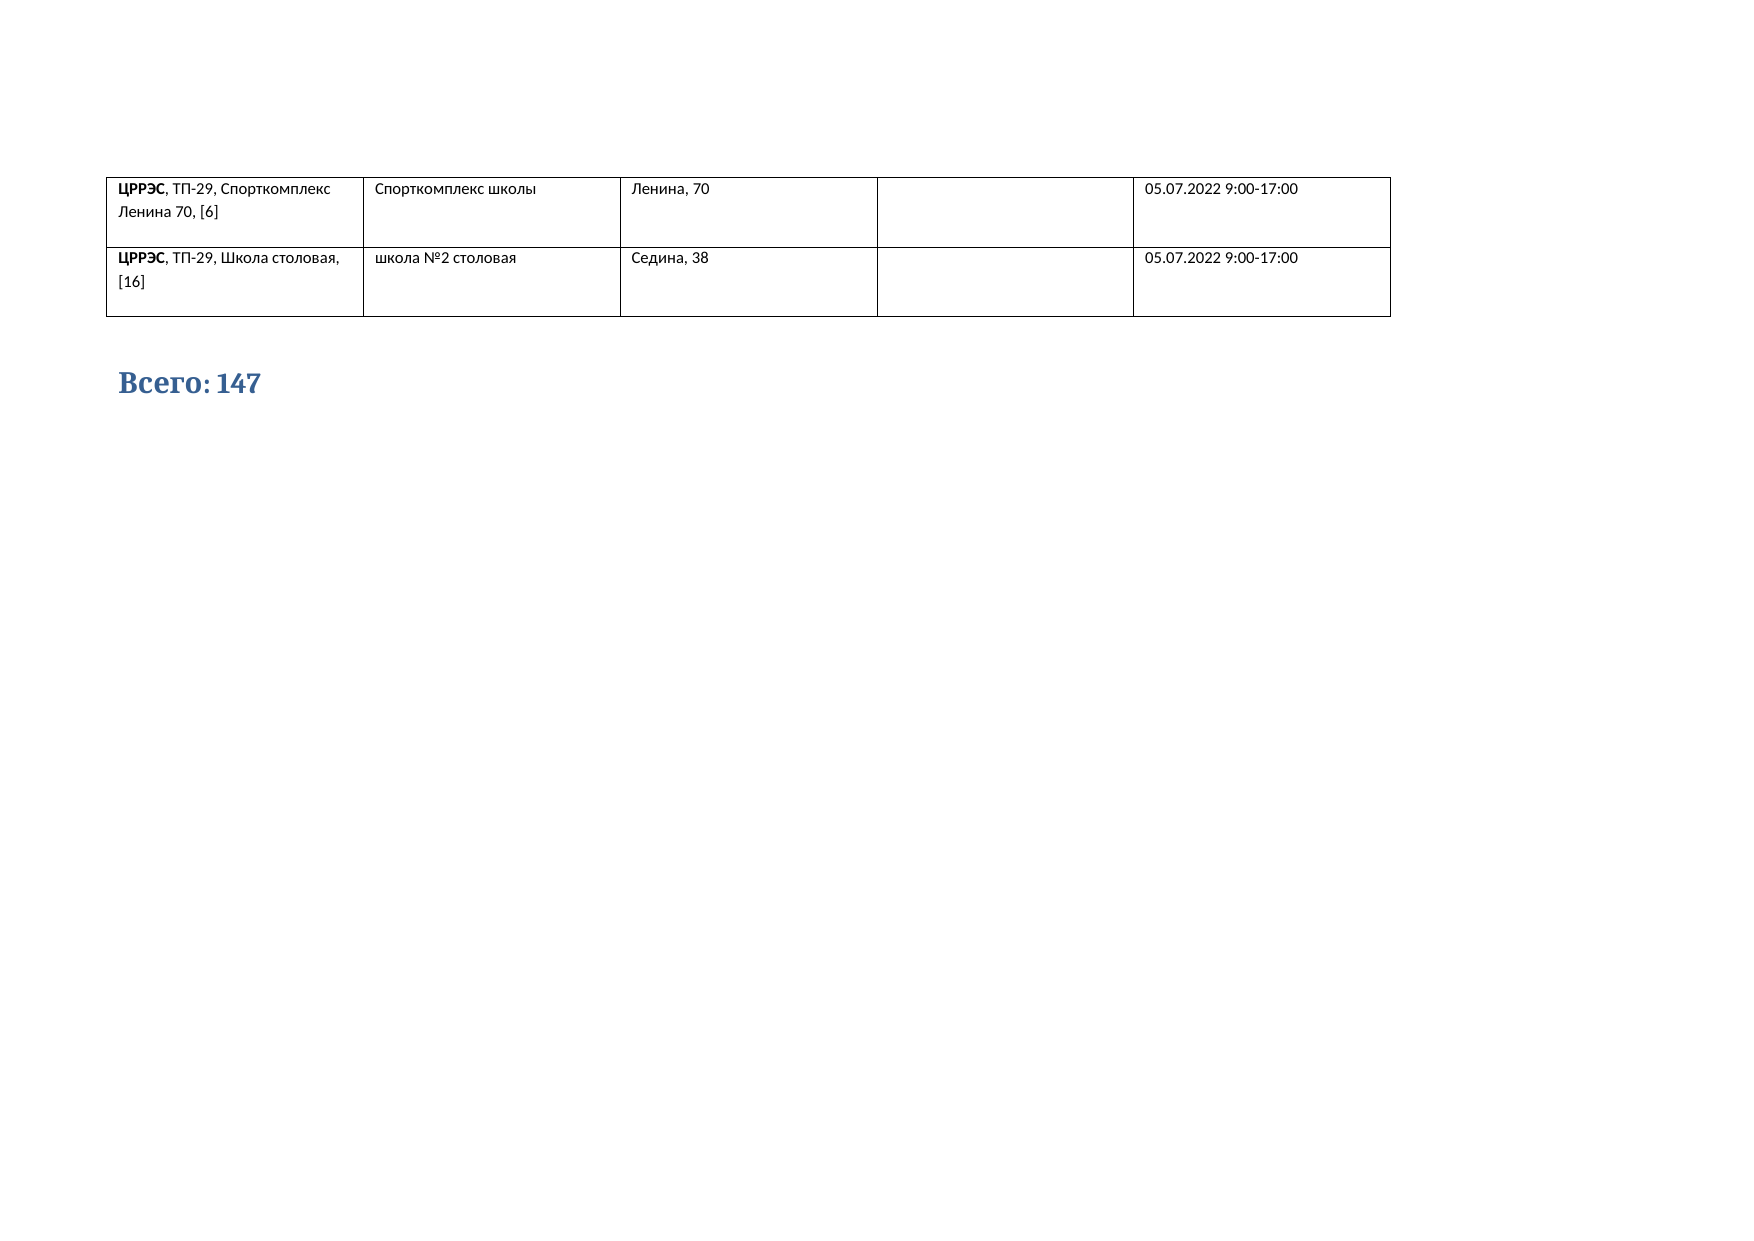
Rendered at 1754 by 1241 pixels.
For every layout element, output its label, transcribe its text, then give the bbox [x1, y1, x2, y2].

table_cell Ленина, 70 [621, 178, 877, 247]
table_cell 05.07.2022 9:00-17:00 [1134, 248, 1390, 316]
table_cell [878, 248, 1133, 316]
table_cell [878, 178, 1133, 247]
subtitle Всего: 147 [118, 367, 1636, 401]
table_cell Седина, 38 [621, 248, 877, 316]
table_cell школа №2 столовая [364, 248, 620, 316]
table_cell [1134, 178, 1390, 247]
table_cell Спорткомплекс школы [364, 178, 620, 247]
table_cell ЦРРЭС, ТП-29, Школа столовая, [16] [107, 248, 363, 316]
table_cell ЦРРЭС, ТП-29, Спорткомплекс Ленина 70, [6] [107, 178, 363, 247]
